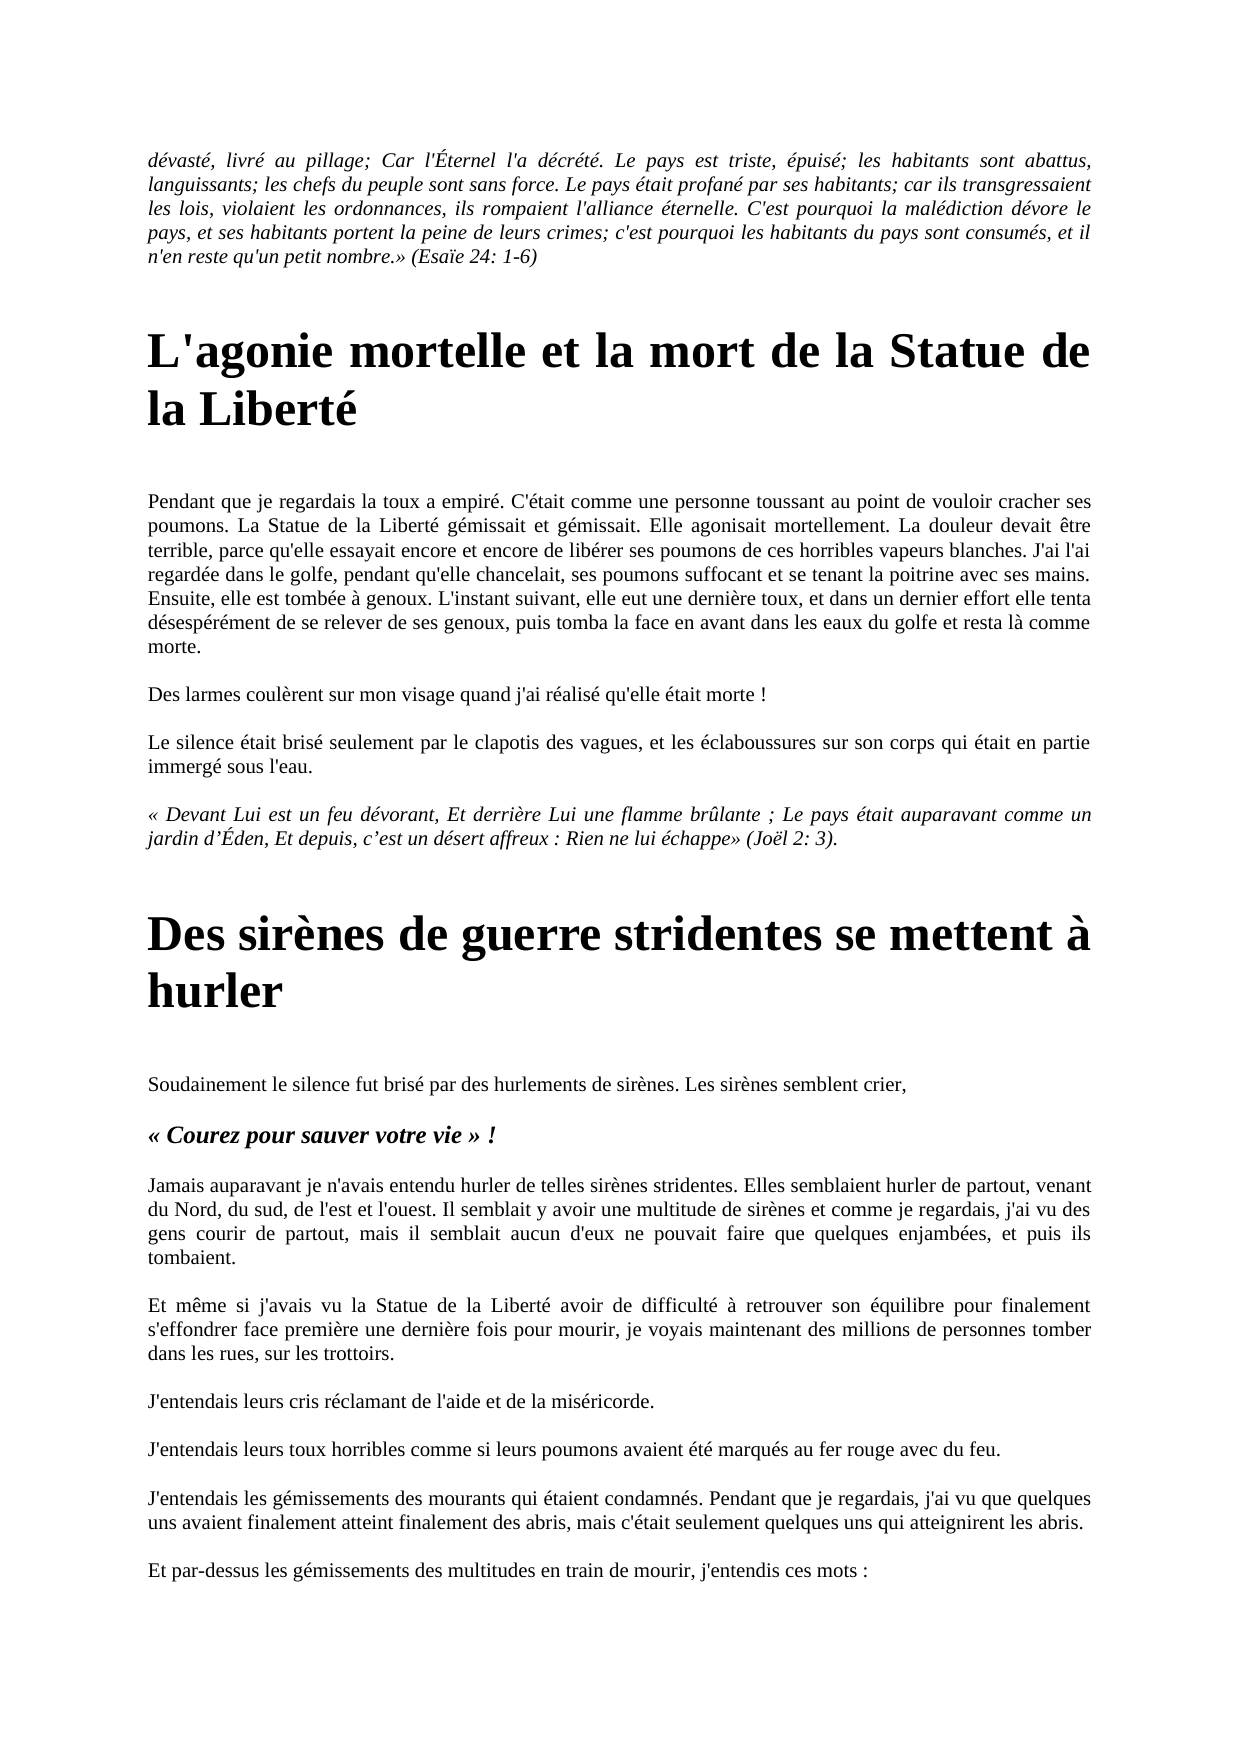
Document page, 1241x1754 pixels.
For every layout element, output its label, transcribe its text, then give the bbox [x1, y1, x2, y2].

text Des sirènes de guerre stridentes se mettent à hurler [148, 903, 1093, 1018]
text « Courez pour sauver votre vie » ! [148, 1120, 1093, 1149]
text Pendant que je regardais la toux a empiré. C'était comme une personne toussant au point de vouloir cracher ses poumons. La Statue de la Liberté gémissait et gémissait. Elle agonisait mortellement. La douleur devait être terrible, parce qu'elle essayait encore et encore de libérer ses poumons de ces horribles vapeurs blanches. J'ai l'ai regardée dans le golfe, pendant qu'elle chancelait, ses poumons suffocant et se tenant la poitrine avec ses mains. Ensuite, elle est tombée à genoux. L'instant suivant, elle eut une dernière toux, et dans un dernier effort elle tenta désespérément de se relever de ses genoux, puis tomba la face en avant dans les eaux du golfe et resta là comme morte. [148, 489, 1093, 658]
text Jamais auparavant je n'avais entendu hurler de telles sirènes stridentes. Elles semblaient hurler de partout, venant du Nord, du sud, de l'est et l'ouest. Il semblait y avoir une multitude de sirènes et comme je regardais, j'ai vu des gens courir de partout, mais il semblait aucun d'eux ne pouvait faire que quelques enjambées, et puis ils tombaient. [148, 1173, 1093, 1269]
text Des larmes coulèrent sur mon visage quand j'ai réalisé qu'elle était morte ! [148, 682, 1093, 706]
text Soudainement le silence fut brisé par des hurlements de sirènes. Les sirènes semblent crier, [148, 1072, 1093, 1096]
text Le silence était brisé seulement par le clapotis des vagues, et les éclaboussures sur son corps qui était en partie immergé sous l'eau. [148, 730, 1093, 778]
text J'entendais les gémissements des mourants qui étaient condamnés. Pendant que je regardais, j'ai vu que quelques uns avaient finalement atteint finalement des abris, mais c'était seulement quelques uns qui atteignirent les abris. [148, 1486, 1093, 1534]
text Et par-dessus les gémissements des multitudes en train de mourir, j'entendis ces mots : [148, 1558, 1093, 1582]
text J'entendais leurs cris réclamant de l'aide et de la miséricorde. [148, 1389, 1093, 1413]
text Et même si j'avais vu la Statue de la Liberté avoir de difficulté à retrouver son équilibre pour finalement s'effondrer face première une dernière fois pour mourir, je voyais maintenant des millions de personnes tomber dans les rues, sur les trottoirs. [148, 1293, 1093, 1365]
text J'entendais leurs toux horribles comme si leurs poumons avaient été marqués au fer rouge avec du feu. [148, 1437, 1093, 1461]
text « Devant Lui est un feu dévorant, Et derrière Lui une flamme brûlante ; Le pays était auparavant comme un jardin d’Éden, Et depuis, c’est un désert affreux : Rien ne lui échappe» (Joël 2: 3). [148, 802, 1093, 850]
text L'agonie mortelle et la mort de la Statue de la Liberté [148, 321, 1093, 436]
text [148, 148, 1093, 268]
